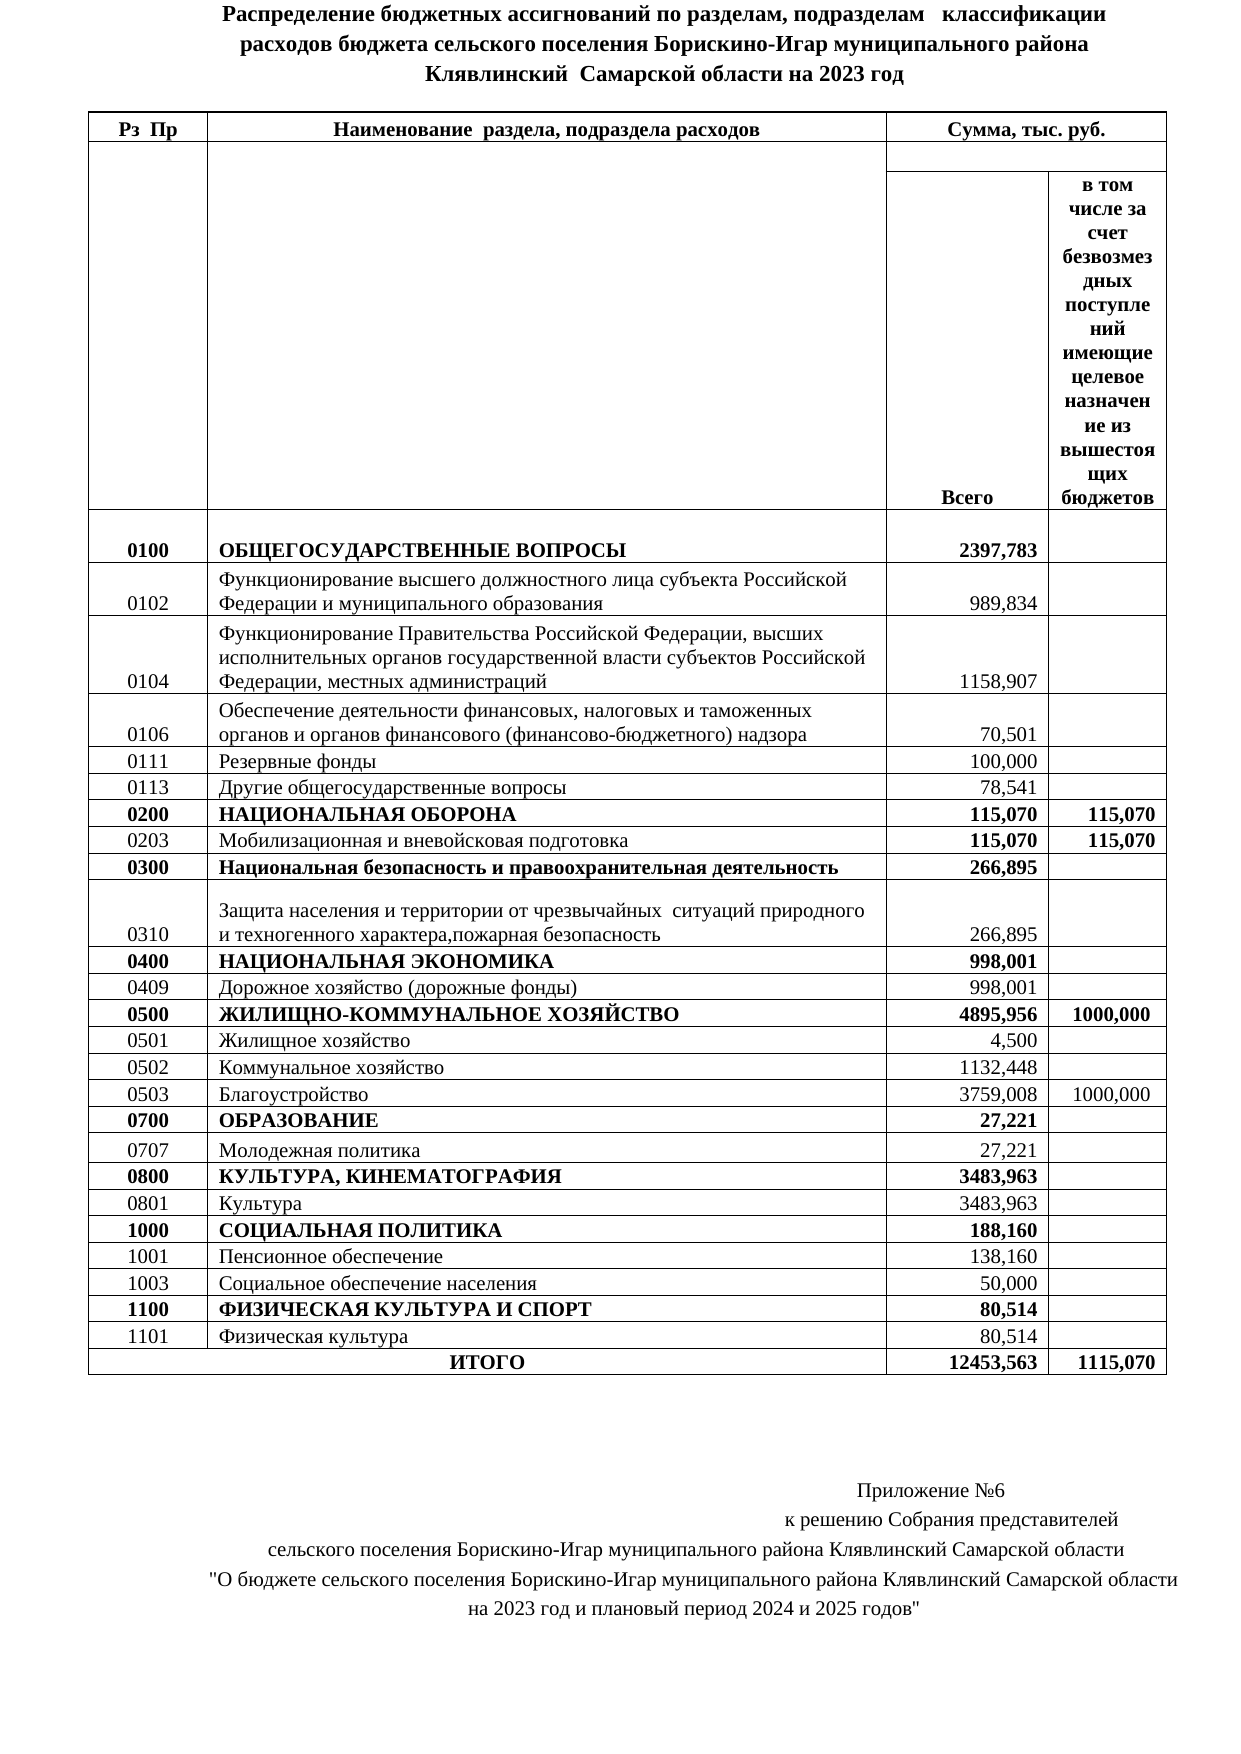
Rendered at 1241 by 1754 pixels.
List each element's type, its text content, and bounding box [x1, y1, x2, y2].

table_cell 27,221 [887, 1107, 1048, 1132]
table_cell Резервные фонды [208, 747, 886, 773]
table_cell к решению Собрания представителей [118, 1505, 1240, 1535]
table_cell 4895,956 [887, 1000, 1048, 1026]
table_cell 0400 [89, 947, 207, 973]
table_cell 1101 [89, 1322, 207, 1348]
table_header Приложение №6 [118, 1478, 1240, 1505]
table_cell [1049, 1322, 1166, 1348]
table_cell ОБРАЗОВАНИЕ [208, 1107, 886, 1132]
table_cell 115,070 [1049, 827, 1166, 852]
table_cell 3483,963 [887, 1163, 1048, 1188]
table_cell 115,070 [887, 827, 1048, 852]
table_cell 3483,963 [887, 1190, 1048, 1215]
table_cell [1049, 747, 1166, 773]
table_cell сельского поселения Борискино-Игар муниципального района Клявлинский Самарской области [118, 1535, 1240, 1565]
table_cell 80,514 [887, 1296, 1048, 1321]
table_cell [1049, 1269, 1166, 1295]
table_cell 0100 [89, 510, 207, 562]
table_cell Молодежная политика [208, 1133, 886, 1162]
table_cell [1049, 974, 1166, 999]
table_cell ЖИЛИЩНО-КОММУНАЛЬНОЕ ХОЗЯЙСТВО [208, 1000, 886, 1026]
table_cell 998,001 [887, 974, 1048, 999]
table_cell [1049, 1296, 1166, 1321]
table_cell [1049, 880, 1166, 946]
table_cell Обеспечение деятельности финансовых, налоговых и таможенных органов и органов финансового (финансово-бюджетного) надзора [208, 694, 886, 746]
table_cell 1100 [89, 1296, 207, 1321]
table_cell 70,501 [887, 694, 1048, 746]
table_cell [1049, 616, 1166, 693]
table_cell [1049, 1190, 1166, 1215]
table_cell на 2023 год и плановый период 2024 и 2025 годов'' [118, 1595, 1240, 1624]
table_cell 1000,000 [1049, 1000, 1166, 1026]
table_cell 0503 [89, 1080, 207, 1106]
table_cell 115,070 [1049, 800, 1166, 826]
table_cell 266,895 [887, 880, 1048, 946]
table_cell в том числе за счет безвозмездных поступлений имеющие целевое назначение из вышестоящих бюджетов [1049, 172, 1166, 509]
table_cell Жилищное хозяйство [208, 1027, 886, 1052]
table_cell Социальное обеспечение населения [208, 1269, 886, 1295]
text Распределение бюджетных ассигнований по разделам, подразделам классификации расходов бюджета сельского поселения Борискино-Игар муниципального района Клявлинский Самарской области на 2023 год [177, 0, 1152, 87]
table_cell 0310 [89, 880, 207, 946]
table_cell 0800 [89, 1163, 207, 1188]
table_cell 0102 [89, 563, 207, 615]
table_header Наименование раздела, подраздела расходов [208, 113, 886, 141]
table_cell 1001 [89, 1243, 207, 1268]
table_cell 188,160 [887, 1216, 1048, 1242]
table_cell Другие общегосударственные вопросы [208, 774, 886, 799]
table_cell 0801 [89, 1190, 207, 1215]
table_cell [1049, 694, 1166, 746]
table_cell 0500 [89, 1000, 207, 1026]
table_cell [1049, 510, 1166, 562]
table_cell [1049, 947, 1166, 973]
table_cell 78,541 [887, 774, 1048, 799]
table_cell 1003 [89, 1269, 207, 1295]
table_cell [1049, 774, 1166, 799]
table_cell Функционирование высшего должностного лица субъекта Российской Федерации и муниципального образования [208, 563, 886, 615]
table_cell 138,160 [887, 1243, 1048, 1268]
table_cell 0203 [89, 827, 207, 852]
table_cell НАЦИОНАЛЬНАЯ ОБОРОНА [208, 800, 886, 826]
table_cell 115,070 [887, 800, 1048, 826]
table_cell Функционирование Правительства Российской Федерации, высших исполнительных органов государственной власти субъектов Российской Федерации, местных администраций [208, 616, 886, 693]
table_cell [208, 142, 886, 509]
table_cell 998,001 [887, 947, 1048, 973]
table_cell Национальная безопасность и правоохранительная деятельность [208, 854, 886, 879]
table_cell 100,000 [887, 747, 1048, 773]
table_cell [887, 142, 1166, 171]
table_cell [1049, 1243, 1166, 1268]
table_cell [1049, 1054, 1166, 1079]
table_cell 3759,008 [887, 1080, 1048, 1106]
table_cell [1049, 1163, 1166, 1188]
table_cell [1049, 563, 1166, 615]
table_cell [89, 142, 207, 509]
table_cell ФИЗИЧЕСКАЯ КУЛЬТУРА И СПОРТ [208, 1296, 886, 1321]
table_cell [1049, 1107, 1166, 1132]
table_cell 0700 [89, 1107, 207, 1132]
table_cell ОБЩЕГОСУДАРСТВЕННЫЕ ВОПРОСЫ [208, 510, 886, 562]
table_cell Всего [887, 172, 1048, 509]
table_cell [1049, 1133, 1166, 1162]
table_cell 1115,070 [1049, 1349, 1166, 1374]
table_cell Благоустройство [208, 1080, 886, 1106]
table_cell СОЦИАЛЬНАЯ ПОЛИТИКА [208, 1216, 886, 1242]
table_cell Мобилизационная и вневойсковая подготовка [208, 827, 886, 852]
table_cell 1158,907 [887, 616, 1048, 693]
table_cell КУЛЬТУРА, КИНЕМАТОГРАФИЯ [208, 1163, 886, 1188]
table_cell 0300 [89, 854, 207, 879]
table_cell 50,000 [887, 1269, 1048, 1295]
table_cell Культура [208, 1190, 886, 1215]
table_cell 0106 [89, 694, 207, 746]
table_cell Защита населения и территории от чрезвычайных ситуаций природного и техногенного характера,пожарная безопасность [208, 880, 886, 946]
table_cell 4,500 [887, 1027, 1048, 1052]
table_cell Дорожное хозяйство (дорожные фонды) [208, 974, 886, 999]
table_cell Пенсионное обеспечение [208, 1243, 886, 1268]
table_cell 0200 [89, 800, 207, 826]
table_cell 0409 [89, 974, 207, 999]
table_cell 1000 [89, 1216, 207, 1242]
table_cell "О бюджете сельского поселения Борискино-Игар муниципального района Клявлинский Самарской области [118, 1565, 1240, 1594]
table_cell Коммунальное хозяйство [208, 1054, 886, 1079]
table_cell 266,895 [887, 854, 1048, 879]
table_cell 80,514 [887, 1322, 1048, 1348]
table_cell [1049, 854, 1166, 879]
table_cell ИТОГО [89, 1349, 886, 1374]
table_header Сумма, тыс. руб. [887, 113, 1166, 141]
table_cell Физическая культура [208, 1322, 886, 1348]
table_cell [1049, 1027, 1166, 1052]
table_cell 0111 [89, 747, 207, 773]
table_cell 989,834 [887, 563, 1048, 615]
table_cell 0501 [89, 1027, 207, 1052]
table_cell 1000,000 [1049, 1080, 1166, 1106]
table_cell 0502 [89, 1054, 207, 1079]
table_cell НАЦИОНАЛЬНАЯ ЭКОНОМИКА [208, 947, 886, 973]
table_header Рз Пр [89, 113, 207, 141]
table_cell 12453,563 [887, 1349, 1048, 1374]
table_cell [1049, 1216, 1166, 1242]
table_cell 2397,783 [887, 510, 1048, 562]
table_cell 27,221 [887, 1133, 1048, 1162]
table_cell 0113 [89, 774, 207, 799]
table_cell 0104 [89, 616, 207, 693]
table_cell 0707 [89, 1133, 207, 1162]
table_cell 1132,448 [887, 1054, 1048, 1079]
